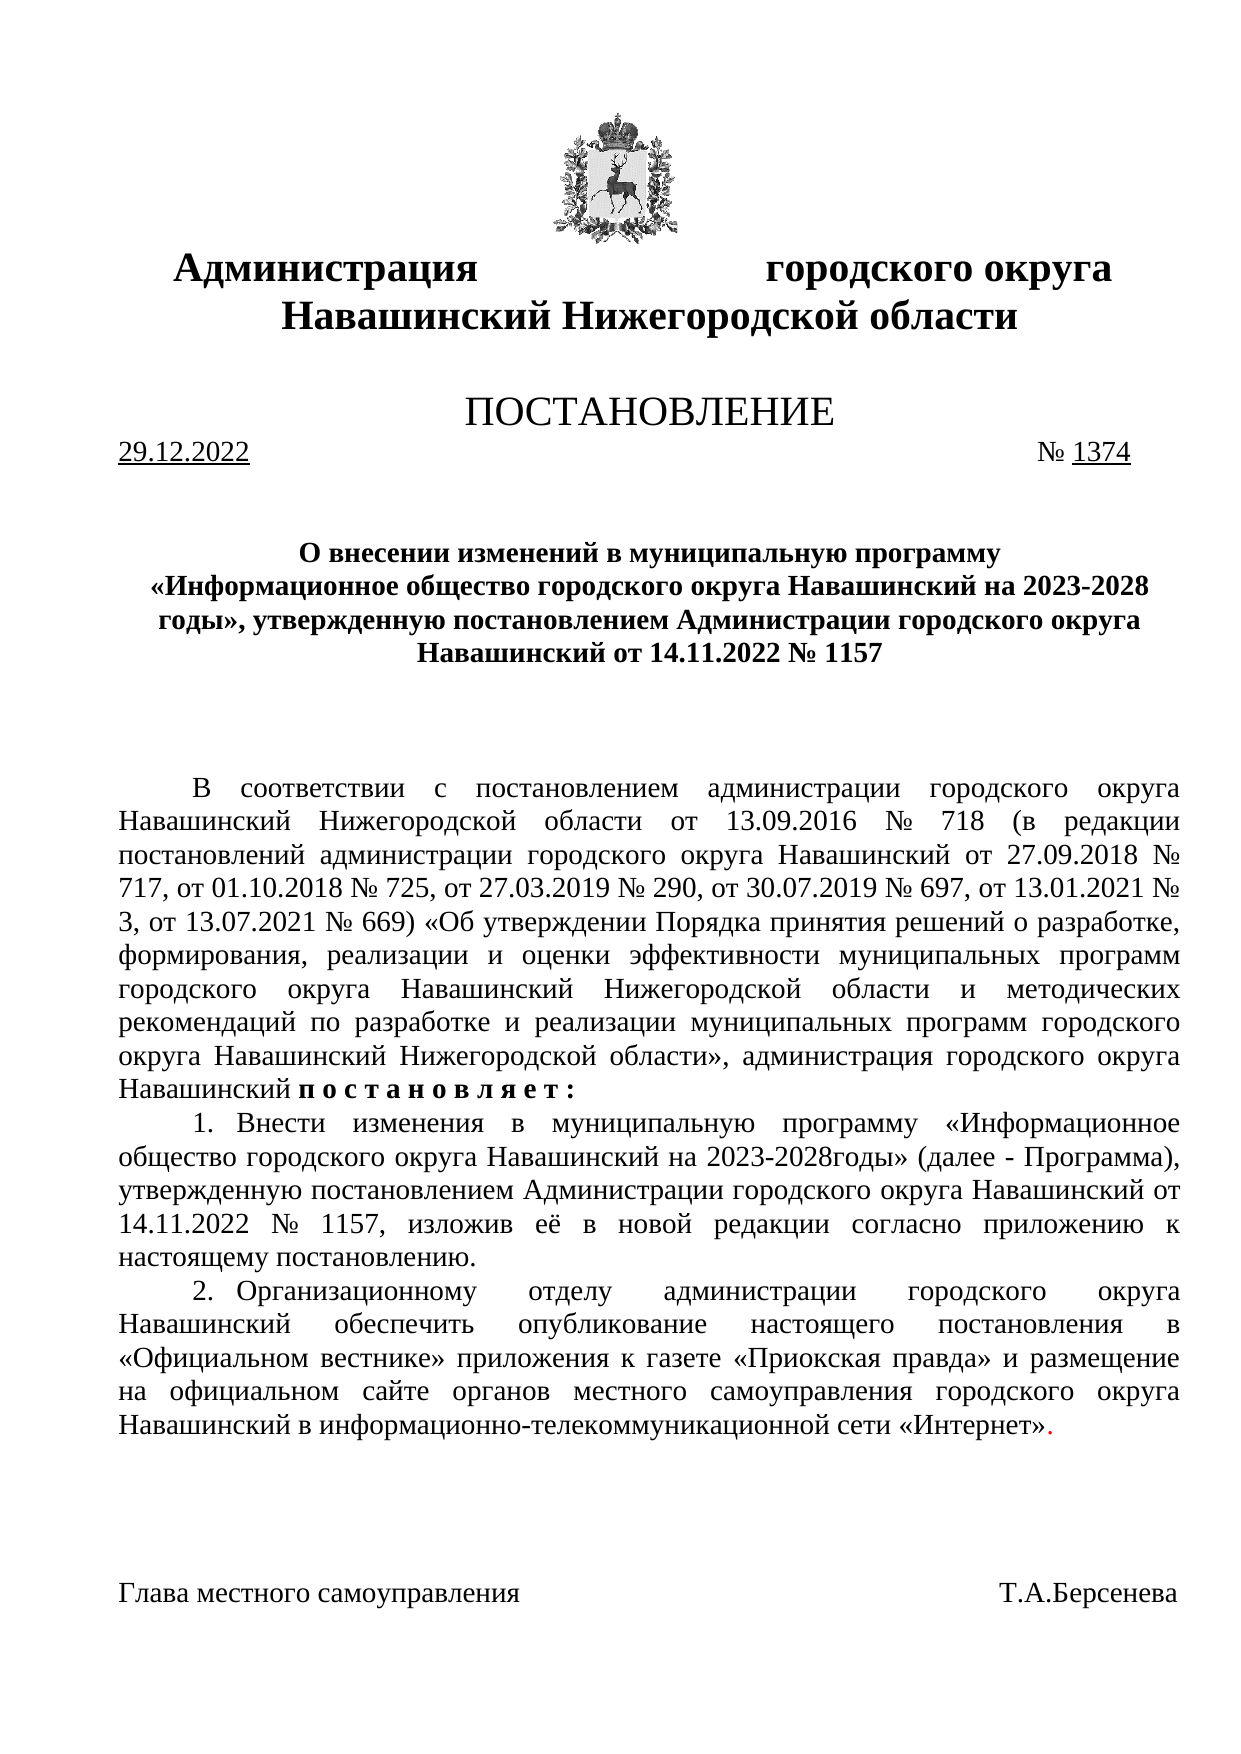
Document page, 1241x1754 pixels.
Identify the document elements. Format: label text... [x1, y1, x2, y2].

subtitle ПОСТАНОВЛЕНИЕ [118, 386, 1181, 434]
picture [549, 113, 678, 242]
text Администрация городского округа [118, 243, 1181, 291]
title «Информационное общество городского округа Навашинский на 2023-2028 годы», утвержденную постановлением Администрации городского округа Навашинский от 14.11.2022 № 1157 [118, 568, 1181, 669]
text В соответствии с постановлением администрации городского округа Навашинский Нижегородской области от 13.09.2016 № 718 (в редакции постановлений администрации городского округа Навашинский от 27.09.2018 № 717, от 01.10.2018 № 725, от 27.03.2019 № 290, от 30.07.2019 № 697, от 13.01.2021 № 3, от 13.07.2021 № 669) «Об утверждении Порядка принятия решений о разработке, формирования, реализации и оценки эффективности муниципальных программ городского округа Навашинский Нижегородской области и методических рекомендаций по разработке и реализации муниципальных программ городского округа Навашинский Нижегородской области», администрация городского округа Навашинский п о с т а н о в л я е т : [118, 770, 1181, 1105]
subtitle 29.12.2022 № 1374 [118, 434, 1181, 468]
text Глава местного самоуправления Т.А.Берсенева [118, 1575, 1181, 1608]
title Внести изменения в муниципальную программу «Информационное общество городского округа Навашинский на 2023-2028годы» (далее - Программа), утвержденную постановлением Администрации городского округа Навашинский от 14.11.2022 № 1157, изложив её в новой редакции согласно приложению к настоящему постановлению. [118, 1105, 1181, 1273]
title О внесении изменений в муниципальную программу [118, 535, 1181, 568]
text Навашинский Нижегородской области [118, 291, 1181, 338]
list Организационному отделу администрации городского округа Навашинский обеспечить опубликование настоящего постановления в «Официальном вестнике» приложения к газете «Приокская правда» и размещение на официальном сайте органов местного самоуправления городского округа Навашинский в информационно-телекоммуникационной сети «Интернет». [118, 1273, 1181, 1441]
